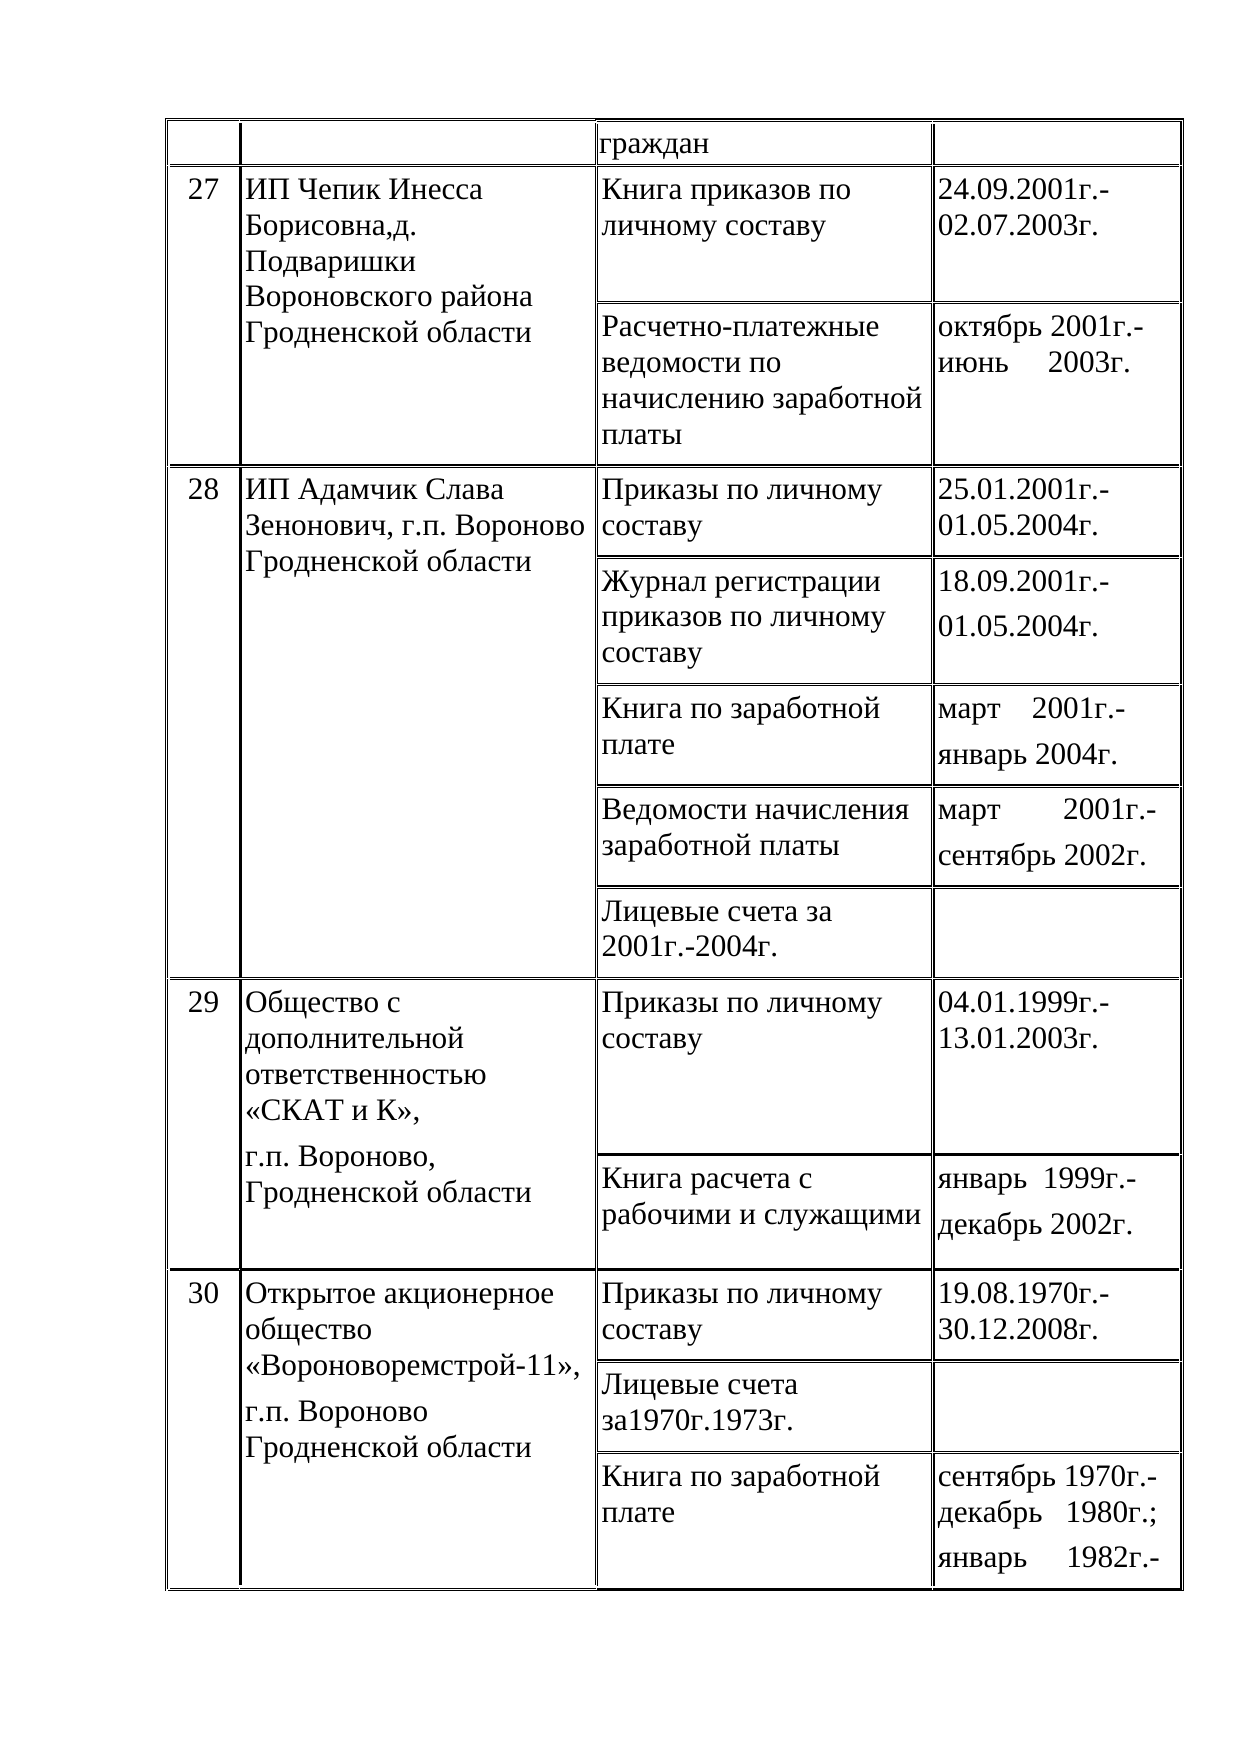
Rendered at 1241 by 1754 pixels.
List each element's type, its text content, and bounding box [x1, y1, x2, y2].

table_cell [933, 122, 1180, 163]
table_cell ИП Чепик Инесса Борисовна,д. Подваришки Вороновского района Гродненской области [242, 167, 595, 464]
table_cell январь 1999г.- декабрь 2002г. [935, 1153, 1182, 1268]
table_cell Приказы по личному составу [598, 980, 931, 1153]
table_cell Приказы по личному составу [598, 468, 931, 555]
table_cell 30 [166, 1268, 240, 1588]
table_cell октябрь 2001г.- июнь 2003г. [933, 301, 1182, 464]
table_cell 28 [168, 464, 239, 977]
table_cell ИП Адамчик Слава Зенонович, г.п. Вороново Гродненской области [242, 468, 595, 977]
table_cell март 2001г.- сентябрь 2002г. [935, 784, 1181, 885]
table_cell Ведомости начисления заработной платы [598, 788, 931, 885]
table_cell Книга по заработной плате [598, 686, 931, 784]
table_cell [933, 1451, 1182, 1588]
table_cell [597, 1451, 933, 1588]
table_cell Приказы по личному составу [598, 1271, 931, 1359]
table_cell 27 [168, 164, 239, 464]
table_cell 25.01.2001г.- 01.05.2004г. [935, 464, 1181, 555]
table_cell 24.09.2001г.- 02.07.2003г. [935, 164, 1181, 301]
table_cell 04.01.1999г.- 13.01.2003г. [933, 977, 1182, 1153]
table_cell Лицевые счета за1970г.1973г. [598, 1363, 931, 1451]
table_cell [935, 885, 1181, 977]
table_cell Журнал регистрации приказов по личному составу [598, 559, 931, 683]
table_cell Книга приказов по личному составу [598, 167, 931, 301]
table_cell Общество с дополнительной ответственностью «СКАТ и К», г.п. Вороново, Гродненской области [242, 980, 595, 1268]
table_cell [935, 1359, 1181, 1451]
table_cell 18.09.2001г.- 01.05.2004г. [935, 555, 1181, 683]
table_cell 29 [166, 977, 240, 1268]
table_cell 19.08.1970г.- 30.12.2008г. [935, 1268, 1182, 1359]
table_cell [597, 120, 933, 163]
table_cell Книга расчета с рабочими и служащими [598, 1156, 931, 1268]
table_cell Расчетно-платежные ведомости по начислению заработной платы [598, 304, 931, 464]
table_cell Открытое акционерное общество «Вороноворемстрой-11», г.п. Вороново Гродненской области [240, 1271, 597, 1588]
table_cell Лицевые счета за 2001г.-2004г. [598, 889, 931, 977]
table_cell март 2001г.- январь 2004г. [933, 683, 1182, 784]
